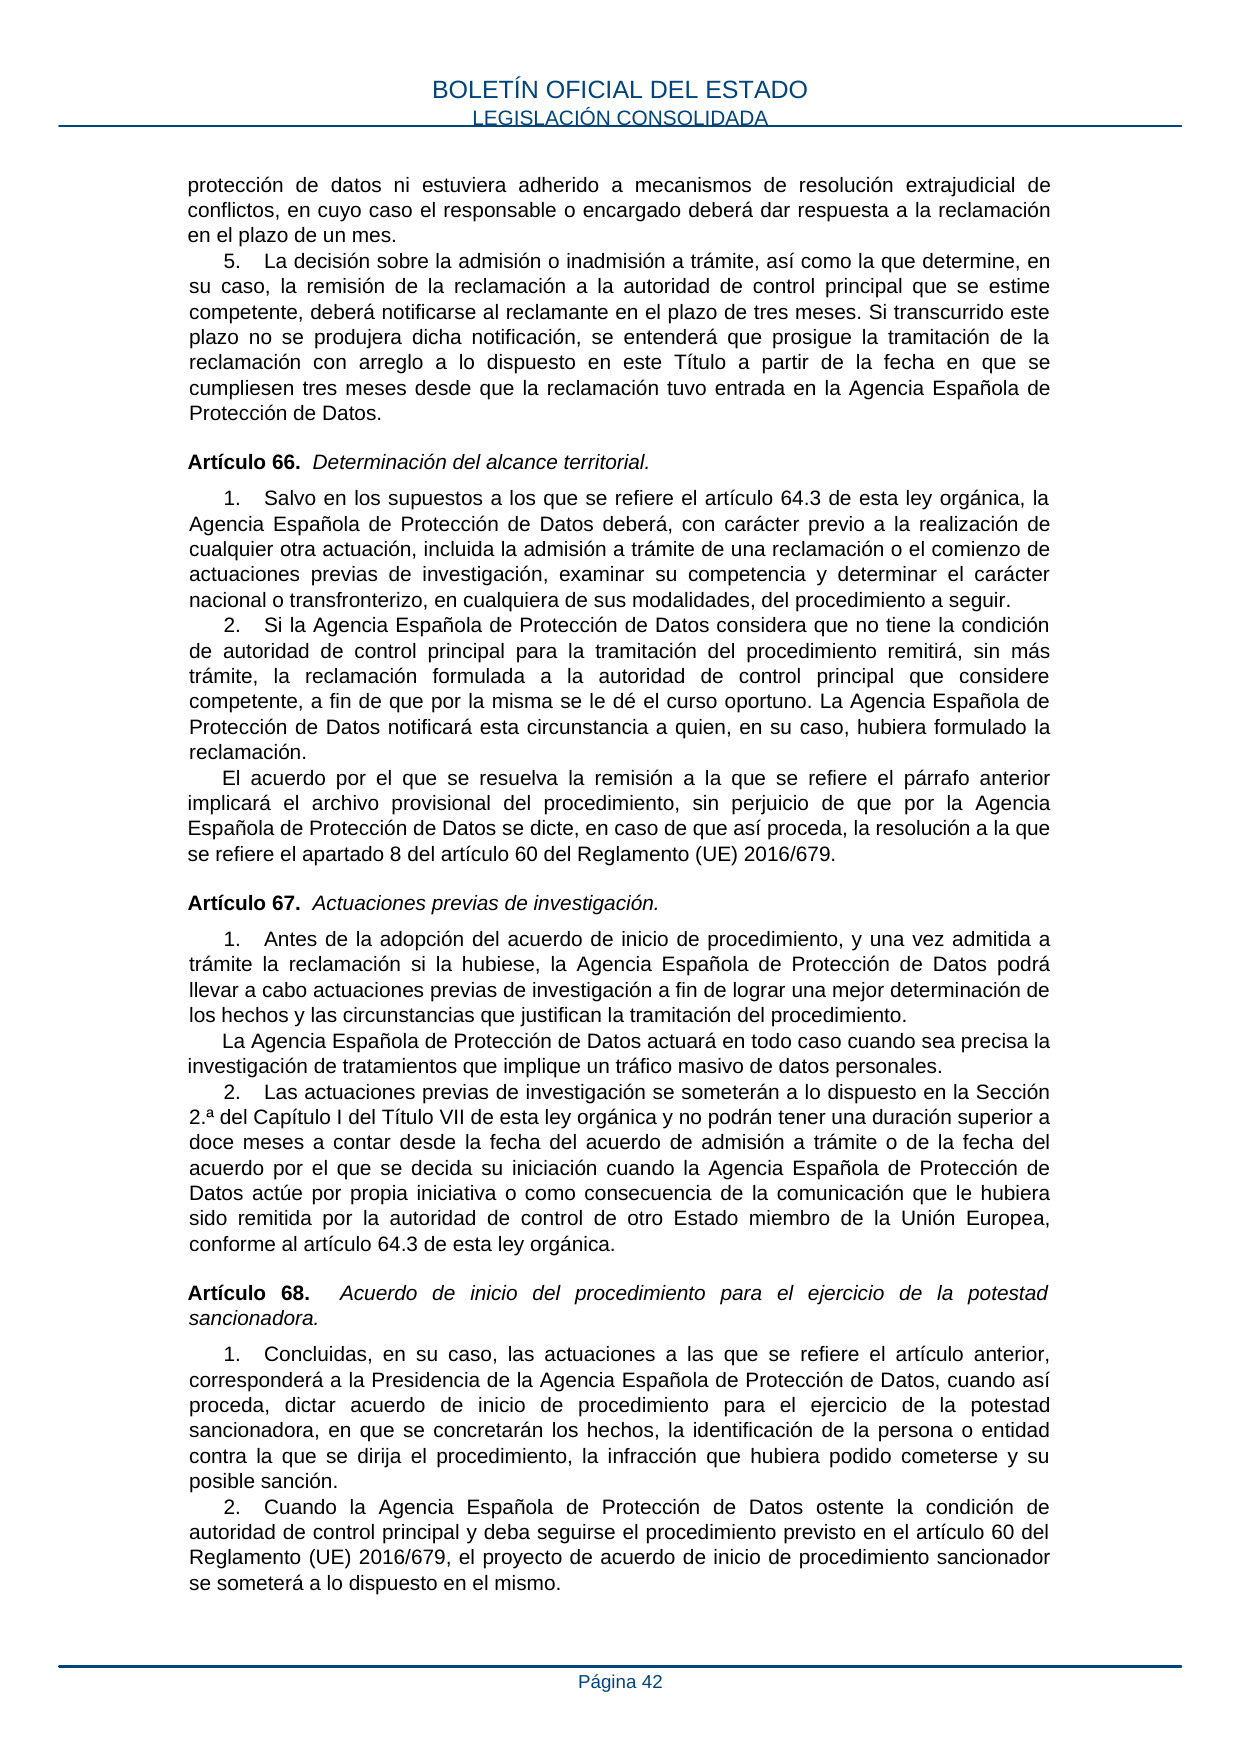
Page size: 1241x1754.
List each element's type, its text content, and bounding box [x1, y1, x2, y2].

text Artículo 68. Acuerdo de inicio del procedimiento para el ejercicio de la potestad sancionadora. [187, 1281, 1051, 1330]
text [187, 173, 1051, 247]
list Concluidas, en su caso, las actuaciones a las que se refiere el artículo anterior, corresponderá a la Presidencia de la Agencia Española de Protección de Datos, cuando así proceda, dictar acuerdo de inicio de procedimiento para el ejercicio de la potestad sancionadora, en que se concretarán los hechos, la identificación de la persona o entidad contra la que se dirija el procedimiento, la infracción que hubiera podido cometerse y su posible sanción. [189, 1342, 1051, 1493]
list Las actuaciones previas de investigación se someterán a lo dispuesto en la Sección 2.ª del Capítulo I del Título VII de esta ley orgánica y no podrán tener una duración superior a doce meses a contar desde la fecha del acuerdo de admisión a trámite o de la fecha del acuerdo por el que se decida su iniciación cuando la Agencia Española de Protección de Datos actúe por propia iniciativa o como consecuencia de la comunicación que le hubiera sido remitida por la autoridad de control de otro Estado miembro de la Unión Europea, conforme al artículo 64.3 de esta ley orgánica. [189, 1079, 1051, 1255]
list La decisión sobre la admisión o inadmisión a trámite, así como la que determine, en su caso, la remisión de la reclamación a la autoridad de control principal que se estime competente, deberá notificarse al reclamante en el plazo de tres meses. Si transcurrido este plazo no se produjera dicha notificación, se entenderá que prosigue la tramitación de la reclamación con arreglo a lo dispuesto en este Título a partir de la fecha en que se cumpliesen tres meses desde que la reclamación tuvo entrada en la Agencia Española de Protección de Datos. [189, 249, 1051, 425]
list Antes de la adopción del acuerdo de inicio de procedimiento, y una vez admitida a trámite la reclamación si la hubiese, la Agencia Española de Protección de Datos podrá llevar a cabo actuaciones previas de investigación a fin de lograr una mejor determinación de los hechos y las circunstancias que justifican la tramitación del procedimiento. [189, 927, 1051, 1027]
text Artículo 66. Determinación del alcance territorial. [187, 450, 1051, 474]
text El acuerdo por el que se resuelva la remisión a la que se refiere el párrafo anterior implicará el archivo provisional del procedimiento, sin perjuicio de que por la Agencia Española de Protección de Datos se dicte, en caso de que así proceda, la resolución a la que se refiere el apartado 8 del artículo 60 del Reglamento (UE) 2016/679. [187, 766, 1051, 865]
list Si la Agencia Española de Protección de Datos considera que no tiene la condición de autoridad de control principal para la tramitación del procedimiento remitirá, sin más trámite, la reclamación formulada a la autoridad de control principal que considere competente, a fin de que por la misma se le dé el curso oportuno. La Agencia Española de Protección de Datos notificará esta circunstancia a quien, en su caso, hubiera formulado la reclamación. [189, 613, 1051, 764]
text La Agencia Española de Protección de Datos actuará en todo caso cuando sea precisa la investigación de tratamientos que implique un tráfico masivo de datos personales. [187, 1028, 1051, 1078]
list Salvo en los supuestos a los que se refiere el artículo 64.3 de esta ley orgánica, la Agencia Española de Protección de Datos deberá, con carácter previo a la realización de cualquier otra actuación, incluida la admisión a trámite de una reclamación o el comienzo de actuaciones previas de investigación, examinar su competencia y determinar el carácter nacional o transfronterizo, en cualquiera de sus modalidades, del procedimiento a seguir. [189, 486, 1051, 611]
list Cuando la Agencia Española de Protección de Datos ostente la condición de autoridad de control principal y deba seguirse el procedimiento previsto en el artículo 60 del Reglamento (UE) 2016/679, el proyecto de acuerdo de inicio de procedimiento sancionador se someterá a lo dispuesto en el mismo. [189, 1494, 1051, 1594]
text Artículo 67. Actuaciones previas de investigación. [187, 891, 1051, 914]
